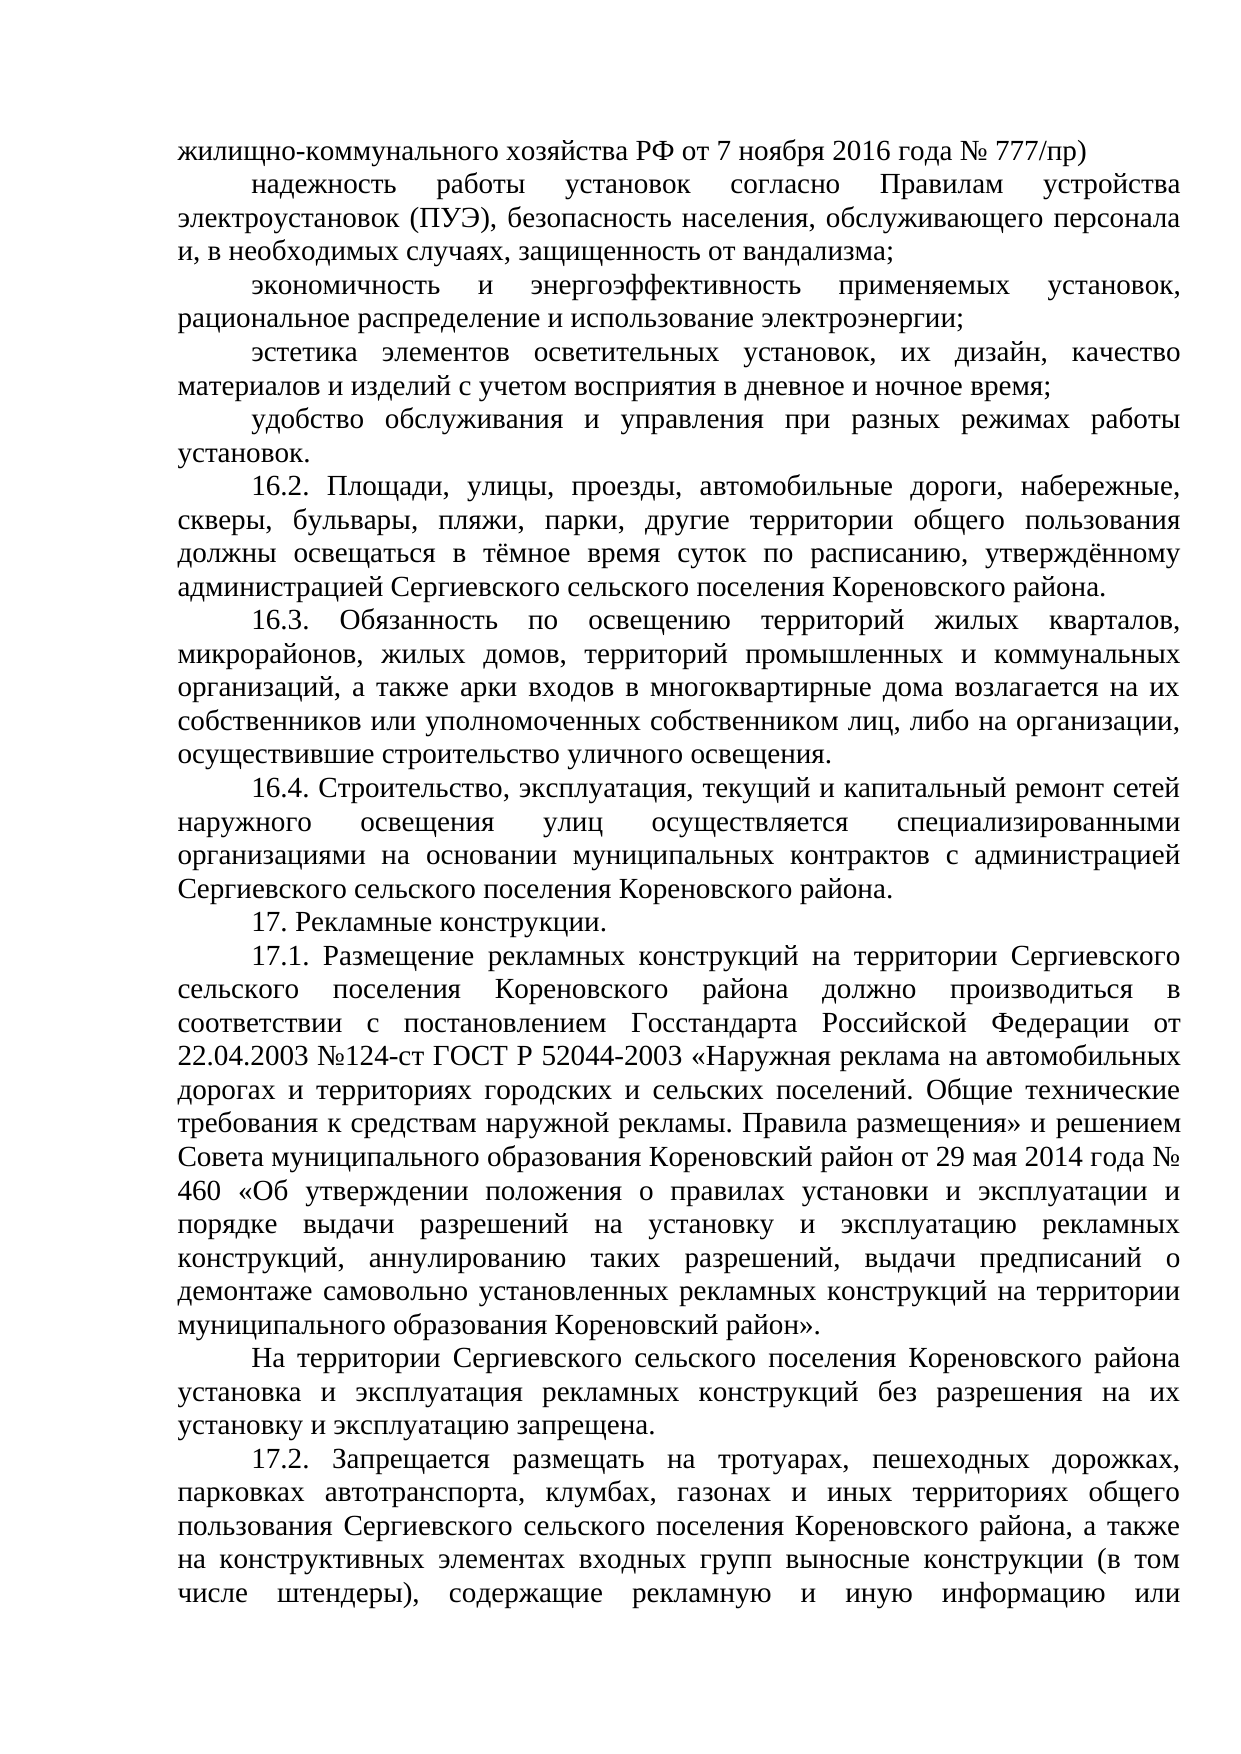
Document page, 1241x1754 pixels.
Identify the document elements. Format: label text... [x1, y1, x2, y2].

text 16.3. Обязанность по освещению территорий жилых кварталов, микрорайонов, жилых домов, территорий промышленных и коммунальных организаций, а также арки входов в многоквартирные дома возлагается на их собственников или уполномоченных собственником лиц, либо на организации, осуществившие строительство уличного освещения. [177, 602, 1181, 770]
text 17. Рекламные конструкции. [177, 904, 1181, 938]
text На территории Сергиевского сельского поселения Кореновского района установка и эксплуатация рекламных конструкций без разрешения на их установку и эксплуатацию запрещена. [177, 1340, 1181, 1441]
text 17.1. Размещение рекламных конструкций на территории Сергиевского сельского поселения Кореновского района должно производиться в соответствии с постановлением Госстандарта Российской Федерации от 22.04.2003 №124-ст ГОСТ Р 52044-2003 «Наружная реклама на автомобильных дорогах и территориях городских и сельских поселений. Общие технические требования к средствам наружной рекламы. Правила размещения» и решением Совета муниципального образования Кореновский район от 29 мая 2014 года № 460 «Об утверждении положения о правилах установки и эксплуатации и порядке выдачи разрешений на установку и эксплуатацию рекламных конструкций, аннулированию таких разрешений, выдачи предписаний о демонтаже самовольно установленных рекламных конструкций на территории муниципального образования Кореновский район». [177, 938, 1181, 1340]
text 16.2. Площади, улицы, проезды, автомобильные дороги, набережные, скверы, бульвары, пляжи, парки, другие территории общего пользования должны освещаться в тёмное время суток по расписанию, утверждённому администрацией Сергиевского сельского поселения Кореновского района. [177, 468, 1181, 602]
text эстетика элементов осветительных установок, их дизайн, качество материалов и изделий с учетом восприятия в дневное и ночное время; [177, 334, 1181, 401]
text удобство обслуживания и управления при разных режимах работы установок. [177, 401, 1181, 468]
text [177, 133, 1181, 166]
text надежность работы установок согласно Правилам устройства электроустановок (ПУЭ), безопасность населения, обслуживающего персонала и, в необходимых случаях, защищенность от вандализма; [177, 166, 1181, 267]
text экономичность и энергоэффективность применяемых установок, рациональное распределение и использование электроэнергии; [177, 267, 1181, 334]
text 16.4. Строительство, эксплуатация, текущий и капитальный ремонт сетей наружного освещения улиц осуществляется специализированными организациями на основании муниципальных контрактов с администрацией Сергиевского сельского поселения Кореновского района. [177, 770, 1181, 904]
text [177, 1441, 1181, 1609]
